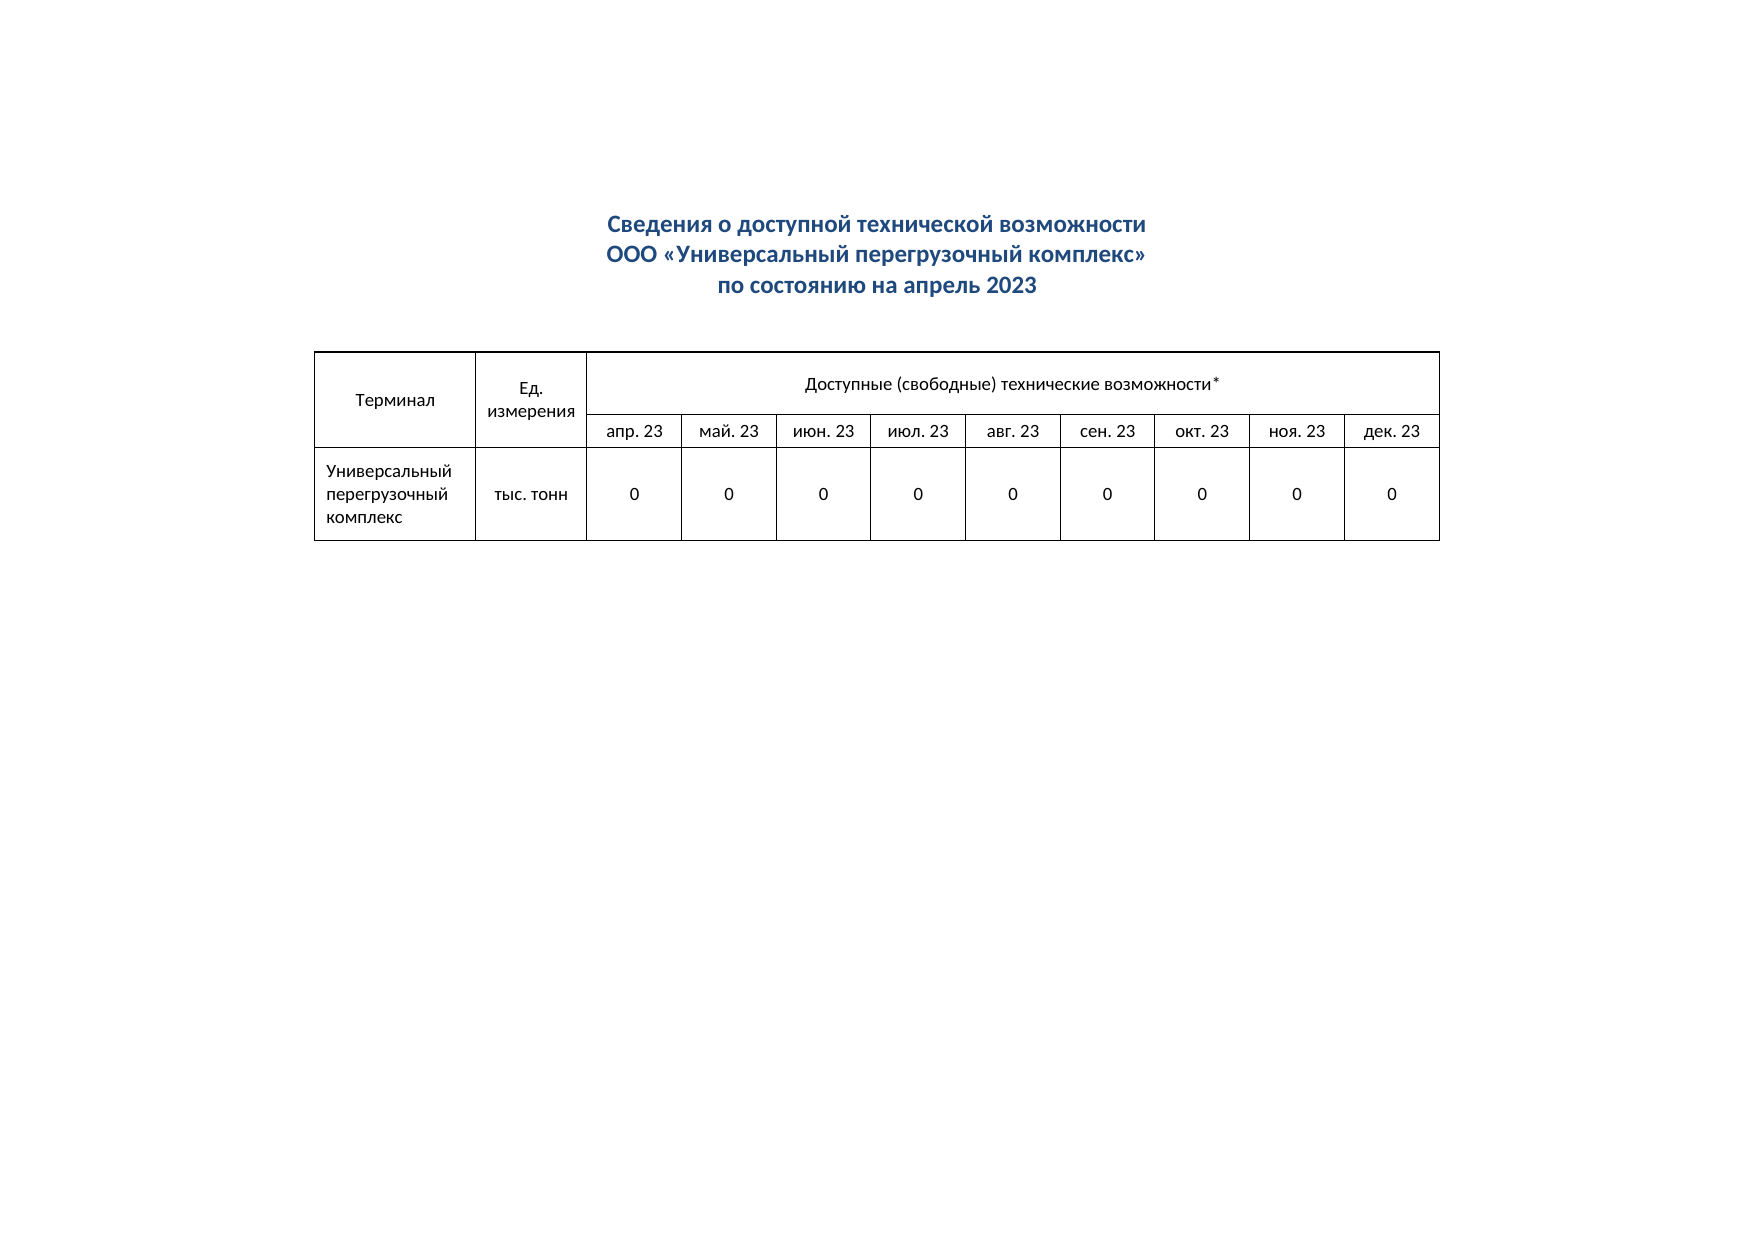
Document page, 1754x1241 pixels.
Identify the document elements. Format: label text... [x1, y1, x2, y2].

table_cell 0 [587, 448, 681, 540]
table_cell май. 23 [682, 415, 776, 447]
table_cell июн. 23 [777, 415, 870, 447]
table_cell 0 [777, 448, 870, 540]
table_cell Универсальный перегрузочный комплекс [315, 448, 475, 540]
table_cell сен. 23 [1061, 415, 1154, 447]
table_cell 0 [1250, 448, 1344, 540]
table_cell авг. 23 [966, 415, 1060, 447]
table_cell ноя. 23 [1250, 415, 1344, 447]
table_cell 0 [966, 448, 1060, 540]
table_cell тыс. тонн [476, 448, 586, 540]
table_header Доступные (свободные) технические возможности* [587, 353, 1439, 414]
table_header Терминал [315, 353, 475, 447]
table_cell окт. 23 [1155, 415, 1249, 447]
table_cell июл. 23 [871, 415, 965, 447]
text по состоянию на апрель 2023 [118, 269, 1636, 299]
table_header Ед. измерения [476, 353, 586, 447]
table_cell 0 [871, 448, 965, 540]
table_cell 0 [1155, 448, 1249, 540]
table_cell 0 [1061, 448, 1154, 540]
table_cell дек. 23 [1345, 415, 1439, 447]
table_cell апр. 23 [587, 415, 681, 447]
table_cell 0 [682, 448, 776, 540]
text ООО «Универсальный перегрузочный комплекс» [118, 238, 1636, 269]
text Сведения о доступной технической возможности [118, 208, 1636, 238]
table_cell 0 [1345, 448, 1439, 540]
